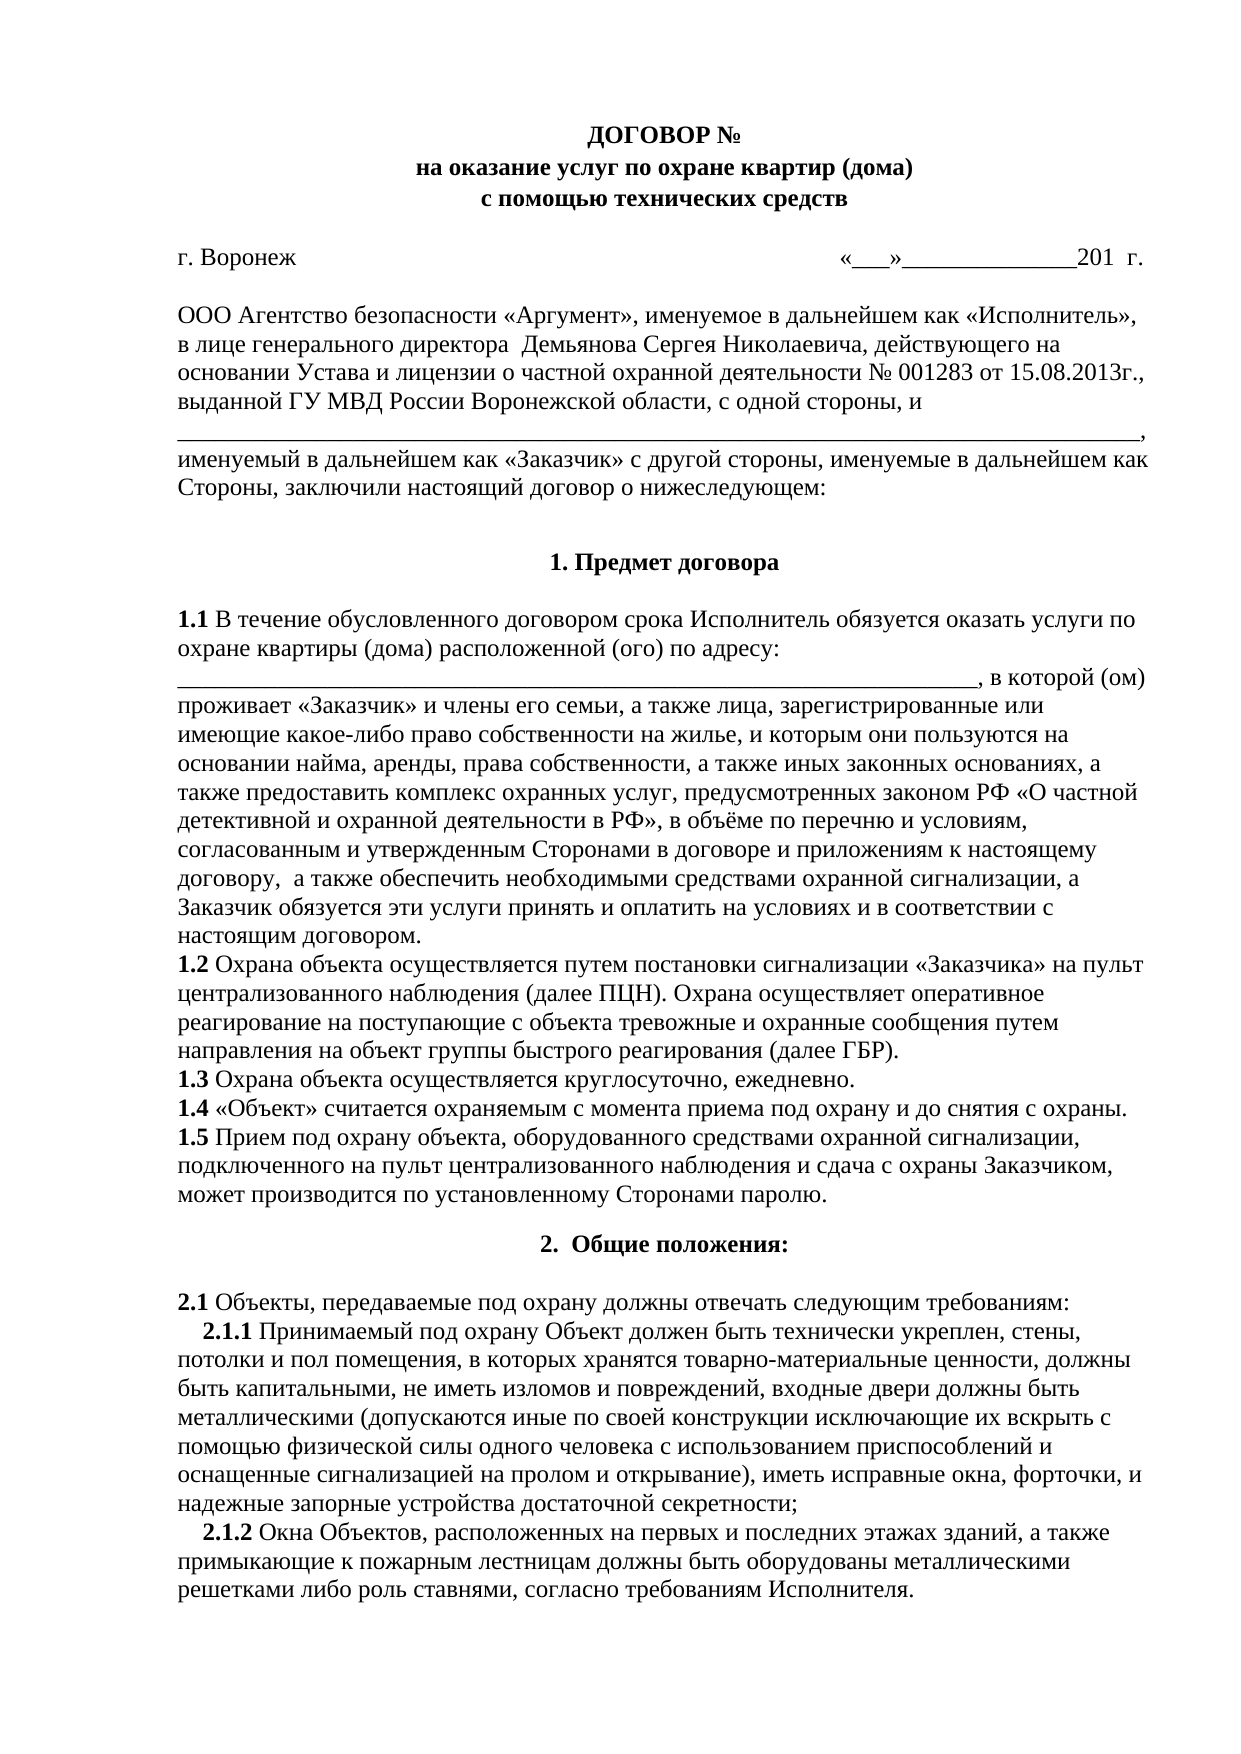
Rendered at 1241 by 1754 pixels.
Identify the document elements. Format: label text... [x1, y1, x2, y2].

table_header ДОГОВОР № [177, 118, 1152, 150]
table_cell с помощью технических средств [177, 182, 1152, 214]
text 2.1.2 Окна Объектов, расположенных на первых и последних этажах зданий, а также примыкающие к пожарным лестницам должны быть оборудованы металлическими решетками либо роль ставнями, согласно требованиям Исполнителя. [177, 1517, 1152, 1603]
text 1.3 Охрана объекта осуществляется круглосуточно, ежедневно. [177, 1064, 1152, 1093]
text 1.1 В течение обусловленного договором срока Исполнитель обязуется оказать услуги по охране квартиры (дома) расположенной (ого) по адресу: ________________________________________________________________, в которой (ом) проживает «Заказчик» и члены его семьи, а также лица, зарегистрированные или имеющие какое-либо право собственности на жилье, и которым они пользуются на основании найма, аренды, права собственности, а также иных законных основаниях, а также предоставить комплекс охранных услуг, предусмотренных законом РФ «О частной детективной и охранной деятельности в РФ», в объёме по перечню и условиям, согласованным и утвержденным Сторонами в договоре и приложениям к настоящему договору, а также обеспечить необходимыми средствами охранной сигнализации, а Заказчик обязуется эти услуги принять и оплатить на условиях и в соответствии с настоящим договором. [177, 604, 1152, 949]
table_cell на оказание услуг по охране квартир (дома) [177, 150, 1152, 182]
text 1.4 «Объект» считается охраняемым с момента приема под охрану и до снятия с охраны. [177, 1093, 1152, 1122]
text 1.5 Прием под охрану объекта, оборудованного средствами охранной сигнализации, подключенного на пульт централизованного наблюдения и сдача с охраны Заказчиком, может производится по установленному Сторонами паролю. [177, 1122, 1152, 1208]
text 2. Общие положения: [177, 1229, 1152, 1258]
text г. Воронеж «___»______________201 г. [177, 242, 1152, 271]
text ООО Агентство безопасности «Аргумент», именуемое в дальнейшем как «Исполнитель», в лице генерального директора Демьянова Сергея Николаевича, действующего на основании Устава и лицензии о частной охранной деятельности № 001283 от 15.08.2013г., выданной ГУ МВД России Воронежской области, с одной стороны, и _____________________________________________________________________________, именуемый в дальнейшем как «Заказчик» с другой стороны, именуемые в дальнейшем как Стороны, заключили настоящий договор о нижеследующем: [177, 300, 1152, 501]
text 1. Предмет договора [177, 547, 1152, 575]
text 2.1 Объекты, передаваемые под охрану должны отвечать следующим требованиям: [177, 1287, 1152, 1316]
text 1.2 Охрана объекта осуществляется путем постановки сигнализации «Заказчика» на пульт централизованного наблюдения (далее ПЦН). Охрана осуществляет оперативное реагирование на поступающие с объекта тревожные и охранные сообщения путем направления на объект группы быстрого реагирования (далее ГБР). [177, 949, 1152, 1064]
text 2.1.1 Принимаемый под охрану Объект должен быть технически укреплен, стены, потолки и пол помещения, в которых хранятся товарно-материальные ценности, должны быть капитальными, не иметь изломов и повреждений, входные двери должны быть металлическими (допускаются иные по своей конструкции исключающие их вскрыть с помощью физической силы одного человека с использованием приспособлений и оснащенные сигнализацией на пролом и открывание), иметь исправные окна, форточки, и надежные запорные устройства достаточной секретности; [177, 1316, 1152, 1517]
